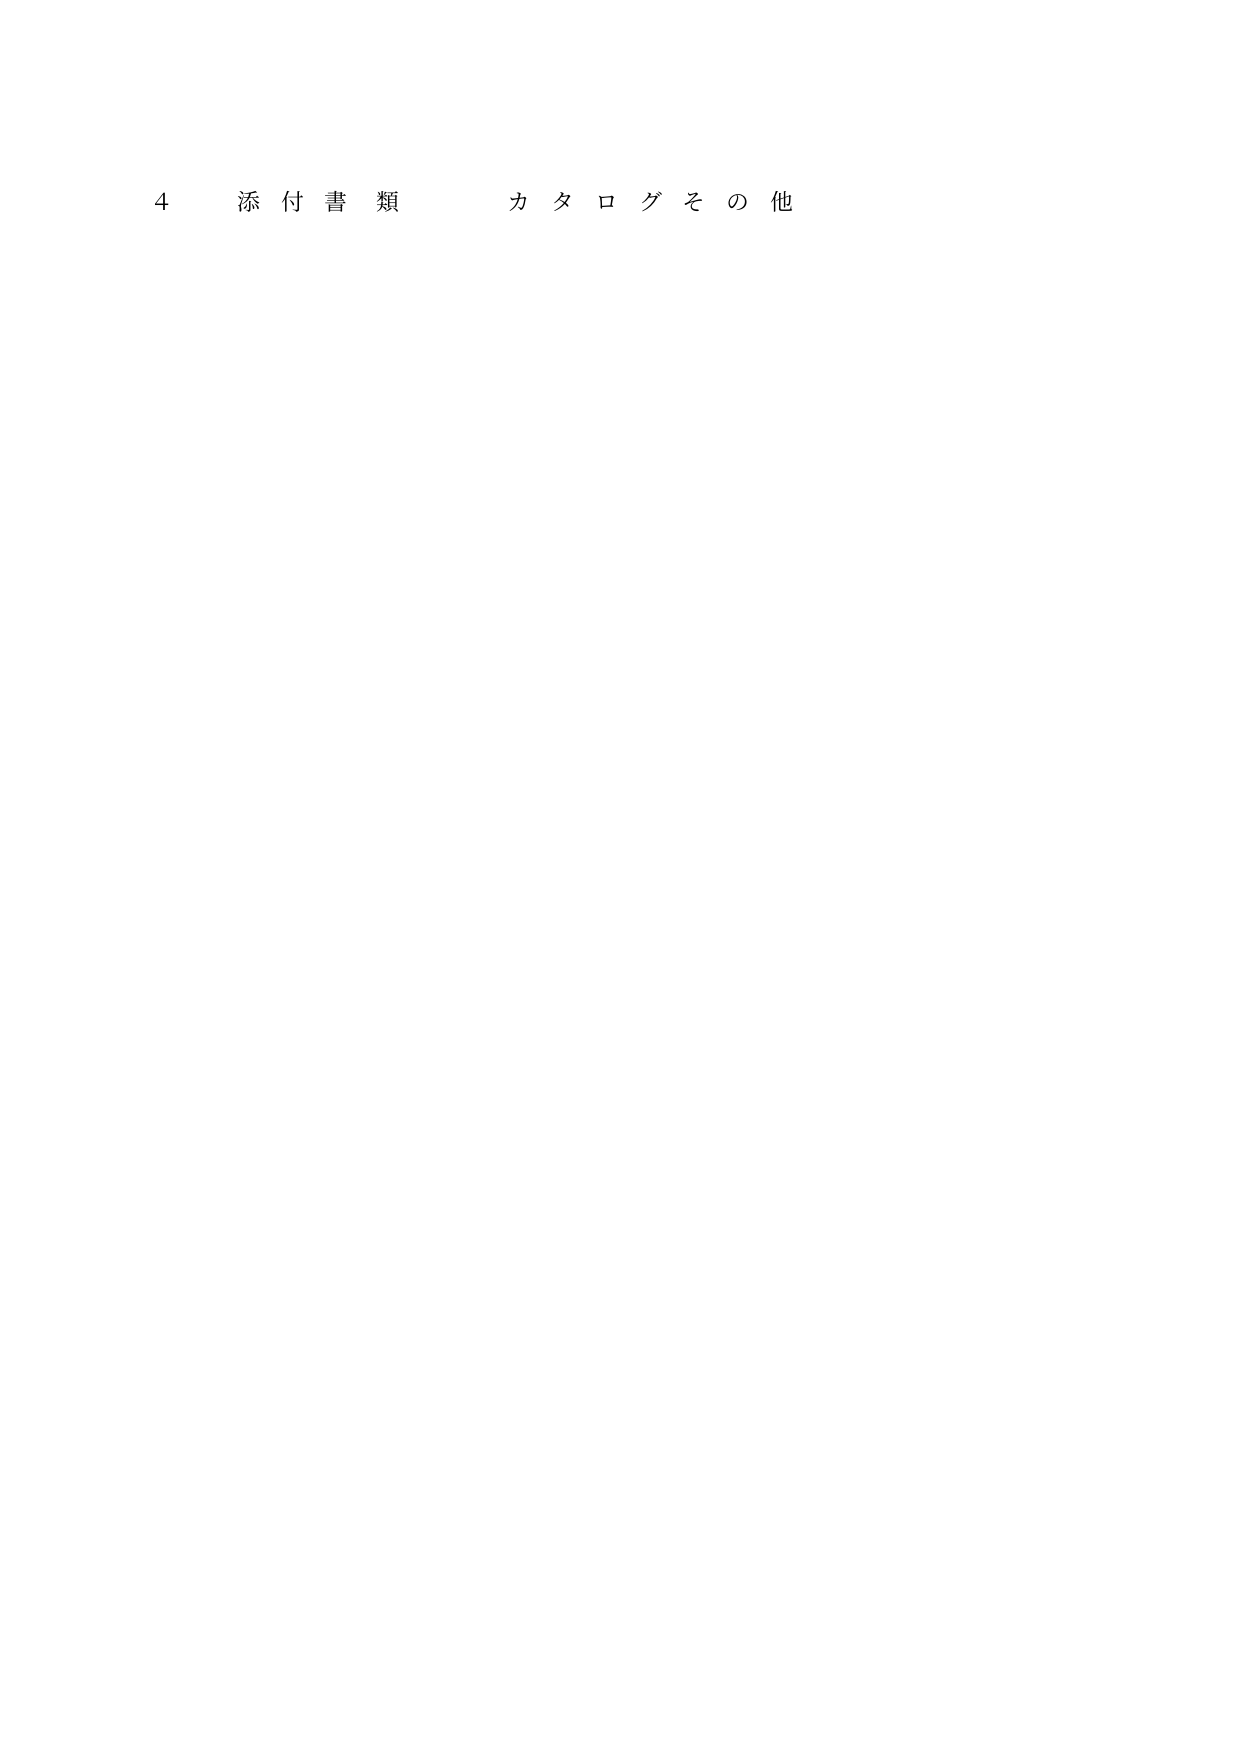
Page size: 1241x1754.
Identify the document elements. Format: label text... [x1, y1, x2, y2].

text ４ 添付書類 カタログその他 [150, 183, 1090, 217]
